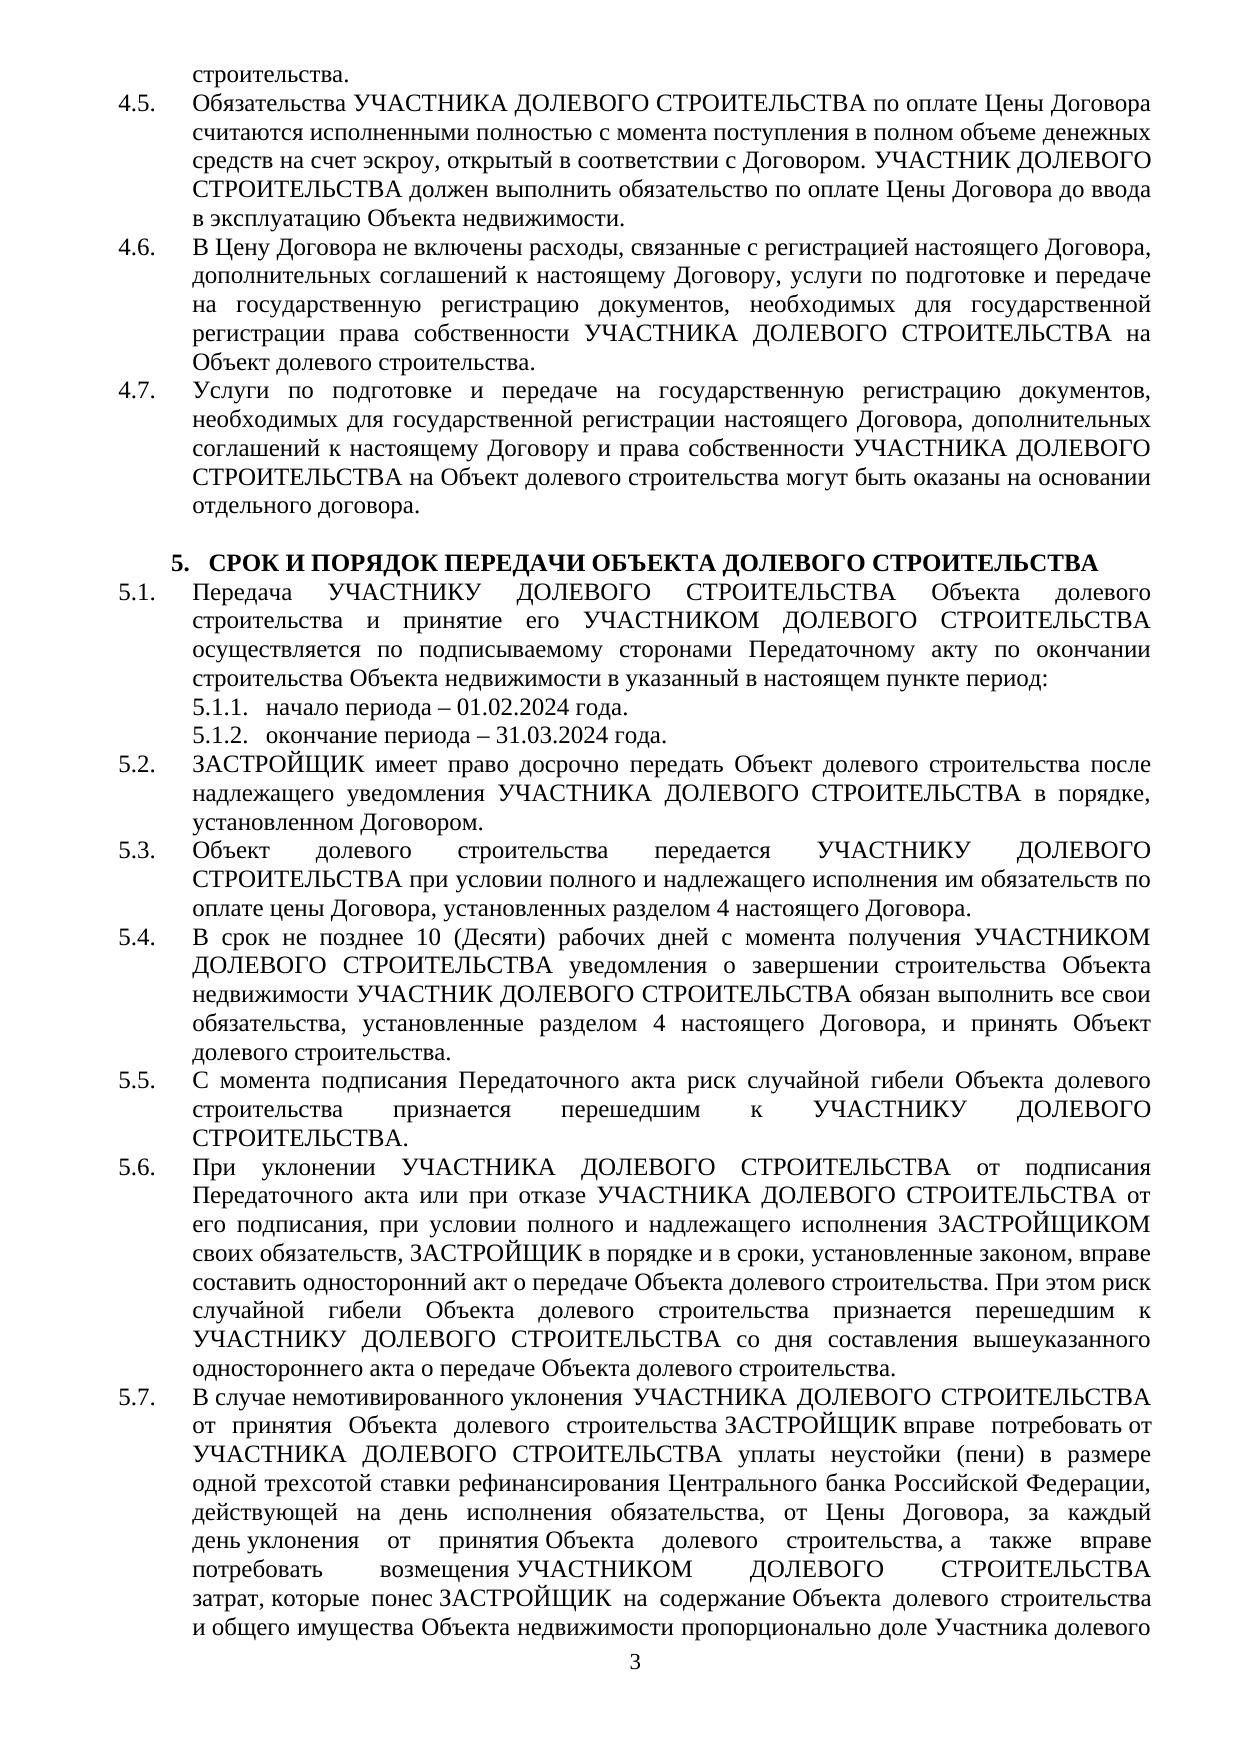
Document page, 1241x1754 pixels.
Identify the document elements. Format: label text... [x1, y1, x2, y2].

list В Цену Договора не включены расходы, связанные с регистрацией настоящего Договора, дополнительных соглашений к настоящему Договору, услуги по подготовке и передаче на государственную регистрацию документов, необходимых для государственной регистрации права собственности УЧАСТНИКА ДОЛЕВОГО СТРОИТЕЛЬСТВА на Объект долевого строительства. [118, 232, 1152, 375]
list Передача УЧАСТНИКУ ДОЛЕВОГО СТРОИТЕЛЬСТВА Объекта долевого строительства и принятие его УЧАСТНИКОМ ДОЛЕВОГО СТРОИТЕЛЬСТВА осуществляется по подписываемому сторонами Передаточному акту по окончании строительства Объекта недвижимости в указанный в настоящем пункте период: [118, 577, 1152, 692]
list СРОК И ПОРЯДОК ПЕРЕДАЧИ ОБЪЕКТА ДОЛЕВОГО СТРОИТЕЛЬСТВА [118, 548, 1152, 577]
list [118, 1382, 1152, 1640]
list Обязательства УЧАСТНИКА ДОЛЕВОГО СТРОИТЕЛЬСТВА по оплате Цены Договора считаются исполненными полностью с момента поступления в полном объеме денежных средств на счет эскроу, открытый в соответствии с Договором. УЧАСТНИК ДОЛЕВОГО СТРОИТЕЛЬСТВА должен выполнить обязательство по оплате Цены Договора до ввода в эксплуатацию Объекта недвижимости. [118, 88, 1152, 232]
list начало периода – 01.02.2024 года. [192, 692, 1152, 720]
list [118, 59, 1152, 88]
list С момента подписания Передаточного акта риск случайной гибели Объекта долевого строительства признается перешедшим к УЧАСТНИКУ ДОЛЕВОГО СТРОИТЕЛЬСТВА. [118, 1065, 1152, 1152]
list окончание периода – 31.03.2024 года. [192, 720, 1152, 749]
list При уклонении УЧАСТНИКА ДОЛЕВОГО СТРОИТЕЛЬСТВА от подписания Передаточного акта или при отказе УЧАСТНИКА ДОЛЕВОГО СТРОИТЕЛЬСТВА от его подписания, при условии полного и надлежащего исполнения ЗАСТРОЙЩИКОМ своих обязательств, ЗАСТРОЙЩИК в порядке и в сроки, установленные законом, вправе составить односторонний акт о передаче Объекта долевого строительства. При этом риск случайной гибели Объекта долевого строительства признается перешедшим к УЧАСТНИКУ ДОЛЕВОГО СТРОИТЕЛЬСТВА со дня составления вышеуказанного одностороннего акта о передаче Объекта долевого строительства. [118, 1152, 1152, 1382]
list Услуги по подготовке и передаче на государственную регистрацию документов, необходимых для государственной регистрации настоящего Договора, дополнительных соглашений к настоящему Договору и права собственности УЧАСТНИКА ДОЛЕВОГО СТРОИТЕЛЬСТВА на Объект долевого строительства могут быть оказаны на основании отдельного договора. [118, 375, 1152, 519]
list ЗАСТРОЙЩИК имеет право досрочно передать Объект долевого строительства после надлежащего уведомления УЧАСТНИКА ДОЛЕВОГО СТРОИТЕЛЬСТВА в порядке, установленном Договором. [118, 749, 1152, 835]
list В срок не позднее 10 (Десяти) рабочих дней с момента получения УЧАСТНИКОМ ДОЛЕВОГО СТРОИТЕЛЬСТВА уведомления о завершении строительства Объекта недвижимости УЧАСТНИК ДОЛЕВОГО СТРОИТЕЛЬСТВА обязан выполнить все свои обязательства, установленные разделом 4 настоящего Договора, и принять Объект долевого строительства. [118, 922, 1152, 1065]
list Объект долевого строительства передается УЧАСТНИКУ ДОЛЕВОГО СТРОИТЕЛЬСТВА при условии полного и надлежащего исполнения им обязательств по оплате цены Договора, установленных разделом 4 настоящего Договора. [118, 835, 1152, 922]
